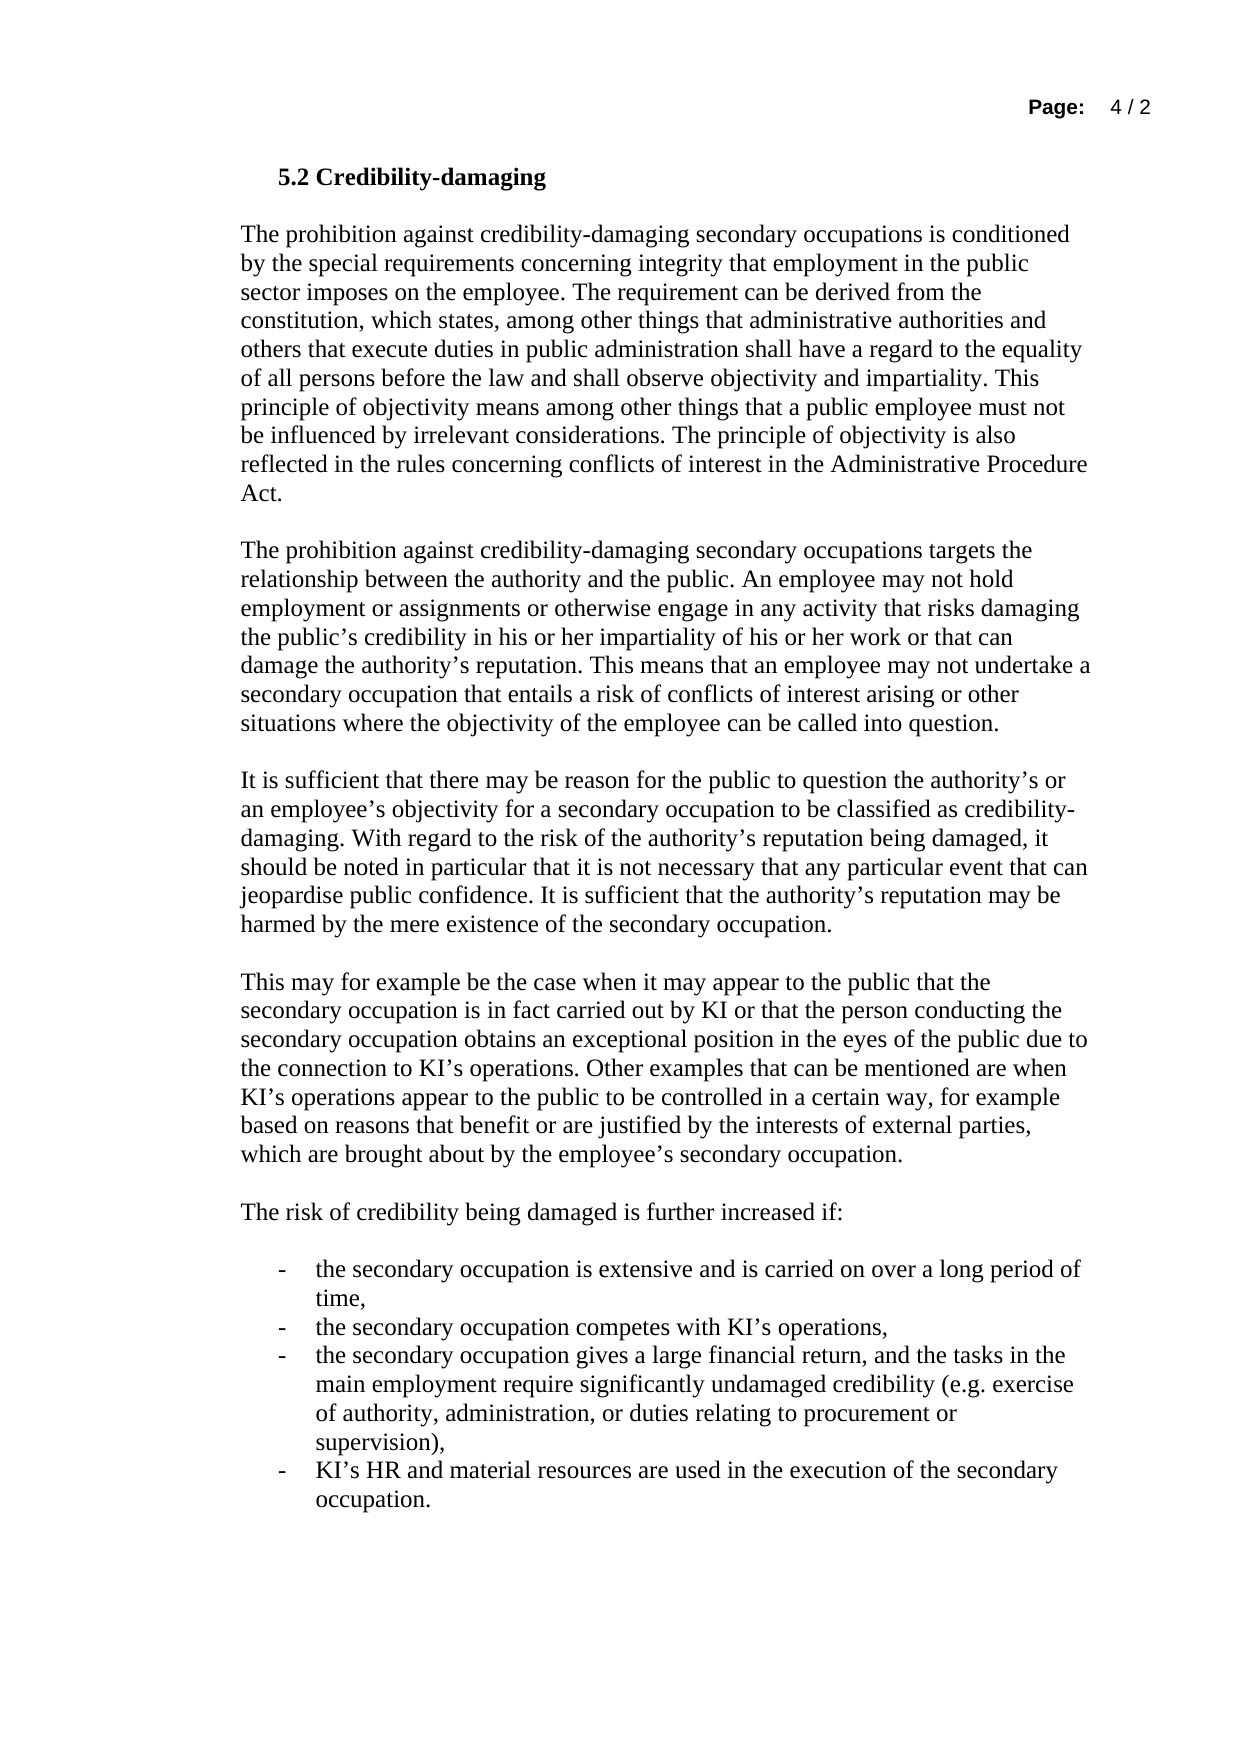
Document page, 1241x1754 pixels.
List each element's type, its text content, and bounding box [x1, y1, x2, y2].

list Credibility-damaging [278, 162, 1092, 190]
text The prohibition against credibility-damaging secondary occupations targets the relationship between the authority and the public. An employee may not hold employment or assignments or otherwise engage in any activity that risks damaging the public’s credibility in his or her impartiality of his or her work or that can damage the authority’s reputation. This means that an employee may not undertake a secondary occupation that entails a risk of conflicts of interest arising or other situations where the objectivity of the employee can be called into question. [240, 535, 1092, 737]
text The risk of credibility being damaged is further increased if: [240, 1197, 1092, 1225]
list KI’s HR and material resources are used in the execution of the secondary occupation. [278, 1455, 1092, 1513]
text It is sufficient that there may be reason for the public to question the authority’s or an employee’s objectivity for a secondary occupation to be classified as credibility-damaging. With regard to the risk of the authority’s reputation being damaged, it should be noted in particular that it is not necessary that any particular event that can jeopardise public confidence. It is sufficient that the authority’s reputation may be harmed by the mere existence of the secondary occupation. [240, 765, 1092, 938]
list the secondary occupation is extensive and is carried on over a long period of time, [278, 1254, 1092, 1312]
text The prohibition against credibility-damaging secondary occupations is conditioned by the special requirements concerning integrity that employment in the public sector imposes on the employee. The requirement can be derived from the constitution, which states, among other things that administrative authorities and others that execute duties in public administration shall have a regard to the equality of all persons before the law and shall observe objectivity and impartiality. This principle of objectivity means among other things that a public employee must not be influenced by irrelevant considerations. The principle of objectivity is also reflected in the rules concerning conflicts of interest in the Administrative Procedure Act. [240, 219, 1092, 507]
text This may for example be the case when it may appear to the public that the secondary occupation is in fact carried out by KI or that the person conducting the secondary occupation obtains an exceptional position in the eyes of the public due to the connection to KI’s operations. Other examples that can be mentioned are when KI’s operations appear to the public to be controlled in a certain way, for example based on reasons that benefit or are justified by the interests of external parties, which are brought about by the employee’s secondary occupation. [240, 967, 1092, 1168]
list the secondary occupation competes with KI’s operations, [278, 1312, 1092, 1340]
list the secondary occupation gives a large financial return, and the tasks in the main employment require significantly undamaged credibility (e.g. exercise of authority, administration, or duties relating to procurement or supervision), [278, 1340, 1092, 1455]
